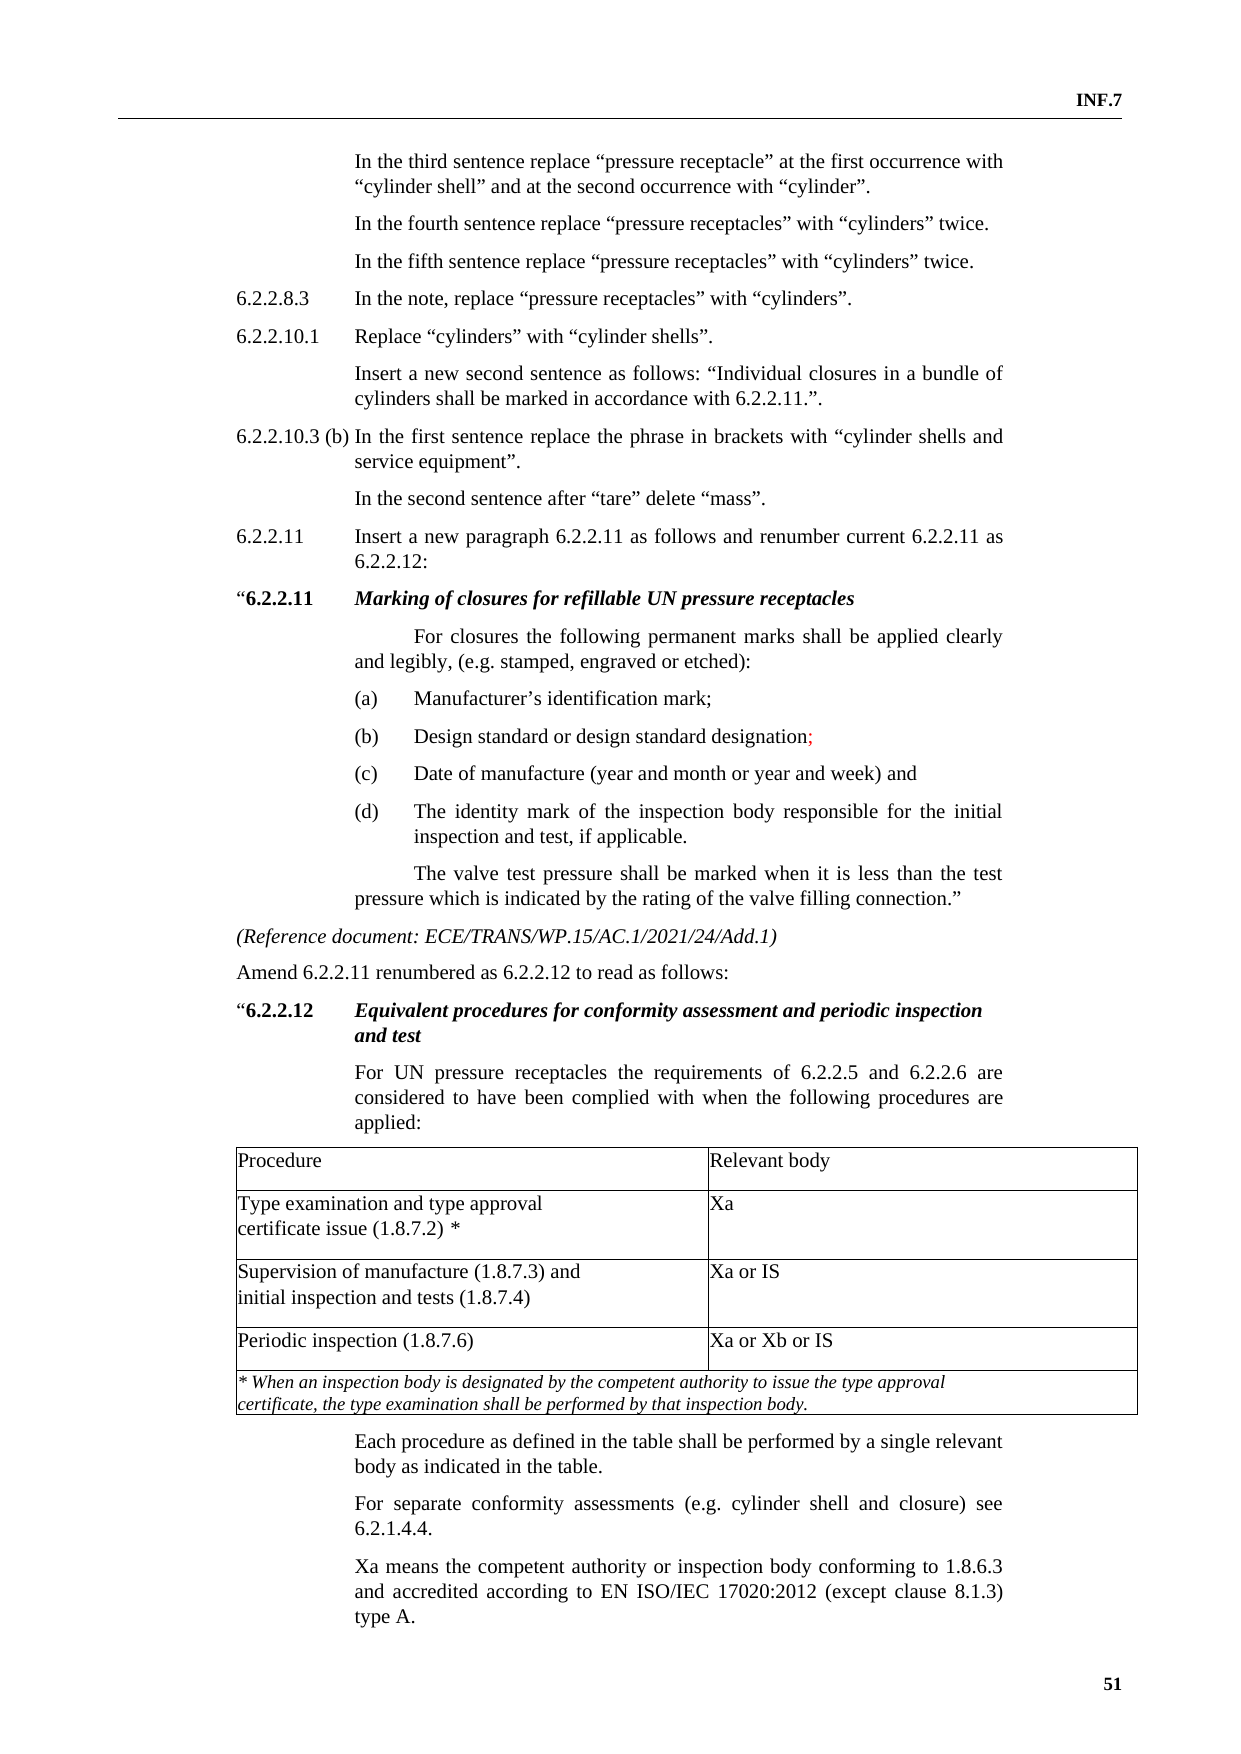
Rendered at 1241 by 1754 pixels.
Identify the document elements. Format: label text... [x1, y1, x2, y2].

table_cell Xa or Xb or IS [709, 1328, 1137, 1370]
text In the fourth sentence replace “pressure receptacles” with “cylinders” twice. [354, 210, 1004, 235]
text (Reference document: ECE/TRANS/WP.15/AC.1/2021/24/Add.1) [236, 923, 1004, 948]
table_header Relevant body [709, 1148, 1137, 1190]
text (d) The identity mark of the inspection body responsible for the initial inspection and test, if applicable. [354, 798, 1004, 848]
text For UN pressure receptacles the requirements of 6.2.2.5 and 6.2.2.6 are considered to have been complied with when the following procedures are applied: [354, 1059, 1004, 1134]
table_cell Xa or IS [709, 1260, 1137, 1327]
text In the fifth sentence replace “pressure receptacles” with “cylinders” twice. [354, 248, 1004, 273]
text In the third sentence replace “pressure receptacle” at the first occurrence with “cylinder shell” and at the second occurrence with “cylinder”. [354, 148, 1004, 198]
text 6.2.2.10.3 (b) In the first sentence replace the phrase in brackets with “cylinder shells and service equipment”. [236, 423, 1004, 473]
text In the second sentence after “tare” delete “mass”. [354, 485, 1004, 510]
text Insert a new second sentence as follows: “Individual closures in a bundle of cylinders shall be marked in accordance with 6.2.2.11.”. [354, 360, 1004, 410]
text Amend 6.2.2.11 renumbered as 6.2.2.12 to read as follows: [236, 960, 1122, 984]
text 6.2.2.8.3 In the note, replace “pressure receptacles” with “cylinders”. [236, 285, 1004, 310]
table_cell Periodic inspection (1.8.7.6) [237, 1328, 708, 1370]
text For closures the following permanent marks shall be applied clearly and legibly, (e.g. stamped, engraved or etched): [354, 623, 1004, 673]
text Xa means the competent authority or inspection body conforming to 1.8.6.3 and accredited according to EN ISO/IEC 17020:2012 (except clause 8.1.3) type A. [354, 1553, 1004, 1628]
text “6.2.2.11 Marking of closures for refillable UN pressure receptacles [236, 585, 1004, 610]
table_cell Xa [709, 1191, 1137, 1258]
text “6.2.2.12 Equivalent procedures for conformity assessment and periodic inspection and test [236, 997, 1004, 1047]
table_cell * When an inspection body is designated by the competent authority to issue the type approval certificate, the type examination shall be performed by that inspection body. [237, 1371, 1137, 1414]
text Each procedure as defined in the table shall be performed by a single relevant body as indicated in the table. [354, 1428, 1004, 1478]
table_header Procedure [237, 1148, 708, 1190]
text For separate conformity assessments (e.g. cylinder shell and closure) see 6.2.1.4.4. [354, 1490, 1004, 1540]
text 6.2.2.11 Insert a new paragraph 6.2.2.11 as follows and renumber current 6.2.2.11 as 6.2.2.12: [236, 523, 1004, 573]
text The valve test pressure shall be marked when it is less than the test pressure which is indicated by the rating of the valve filling connection.” [354, 860, 1004, 910]
table_cell Supervision of manufacture (1.8.7.3) and initial inspection and tests (1.8.7.4) [237, 1260, 708, 1327]
text (b) Design standard or design standard designation; [354, 723, 1004, 748]
table_cell Type examination and type approval certificate issue (1.8.7.2) * [237, 1191, 708, 1258]
text (c) Date of manufacture (year and month or year and week) and [354, 760, 1004, 785]
text 6.2.2.10.1 Replace “cylinders” with “cylinder shells”. [236, 323, 1004, 348]
text (a) Manufacturer’s identification mark; [354, 685, 1004, 710]
